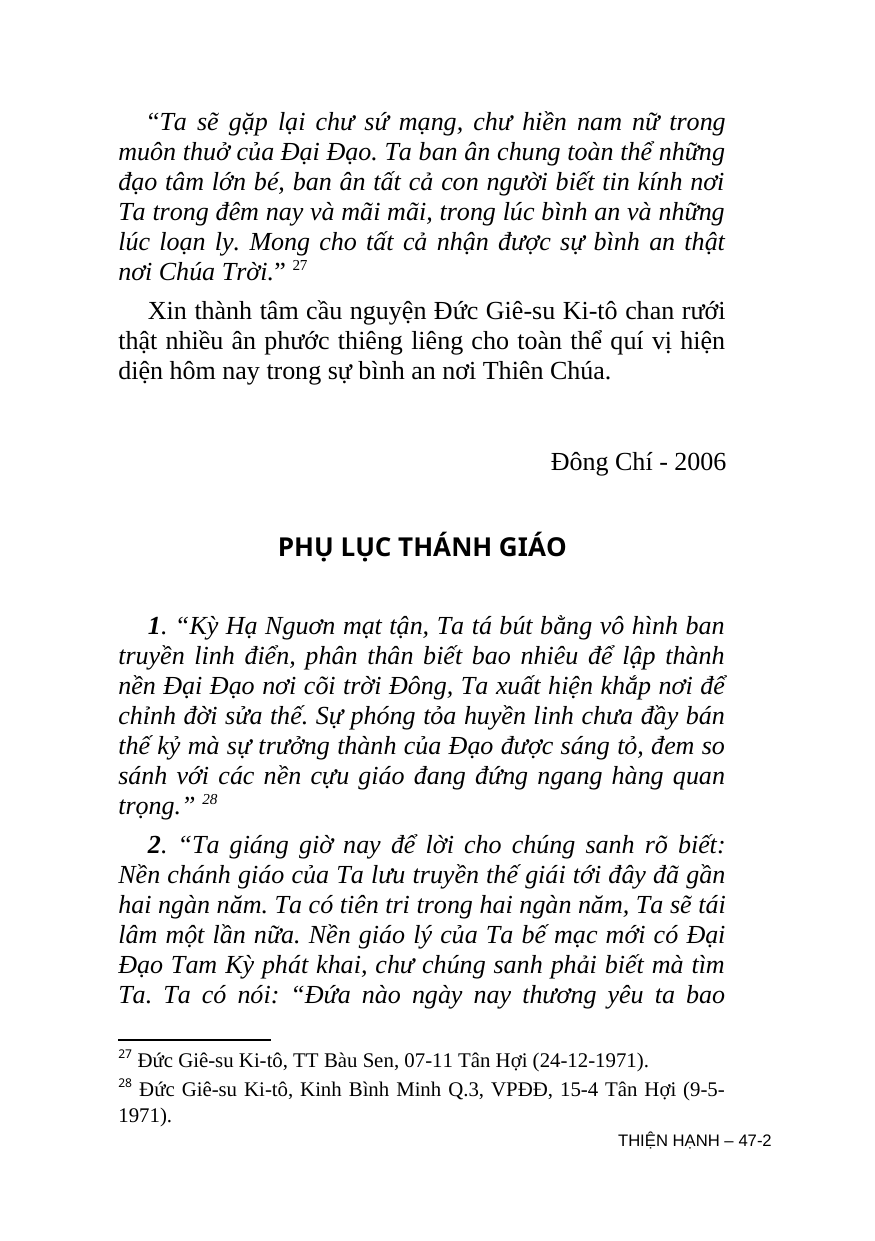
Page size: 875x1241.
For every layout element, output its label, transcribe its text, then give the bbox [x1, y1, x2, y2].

text Đông Chí - 2006 [118, 446, 726, 476]
text Xin thành tâm cầu nguyện Đức Giê-su Ki-tô chan rưới thật nhiều ân phước thiêng liêng cho toàn thể quí vị hiện diện hôm nay trong sự bình an nơi Thiên Chúa. [118, 295, 726, 385]
text PHỤ LỤC THÁNH GIÁO [118, 528, 726, 564]
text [118, 829, 726, 1009]
text 1. “Kỳ Hạ Nguơn mạt tận, Ta tá bút bằng vô hình ban truyền linh điển, phân thân biết bao nhiêu để lập thành nền Đại Đạo nơi cõi trời Đông, Ta xuất hiện khắp nơi để chỉnh đời sửa thế. Sự phóng tỏa huyền linh chưa đầy bán thế kỷ mà sự trưởng thành của Đạo được sáng tỏ, đem so sánh với các nền cựu giáo đang đứng ngang hàng quan trọng.” [118, 610, 726, 820]
text “Ta sẽ gặp lại chư sứ mạng, chư hiền nam nữ trong muôn thuở của Đại Đạo. Ta ban ân chung toàn thể những đạo tâm lớn bé, ban ân tất cả con người biết tin kính nơi Ta trong đêm nay và mãi mãi, trong lúc bình an và những lúc loạn ly. Mong cho tất cả nhận được sự bình an thật nơi Chúa Trời.” [118, 106, 726, 286]
